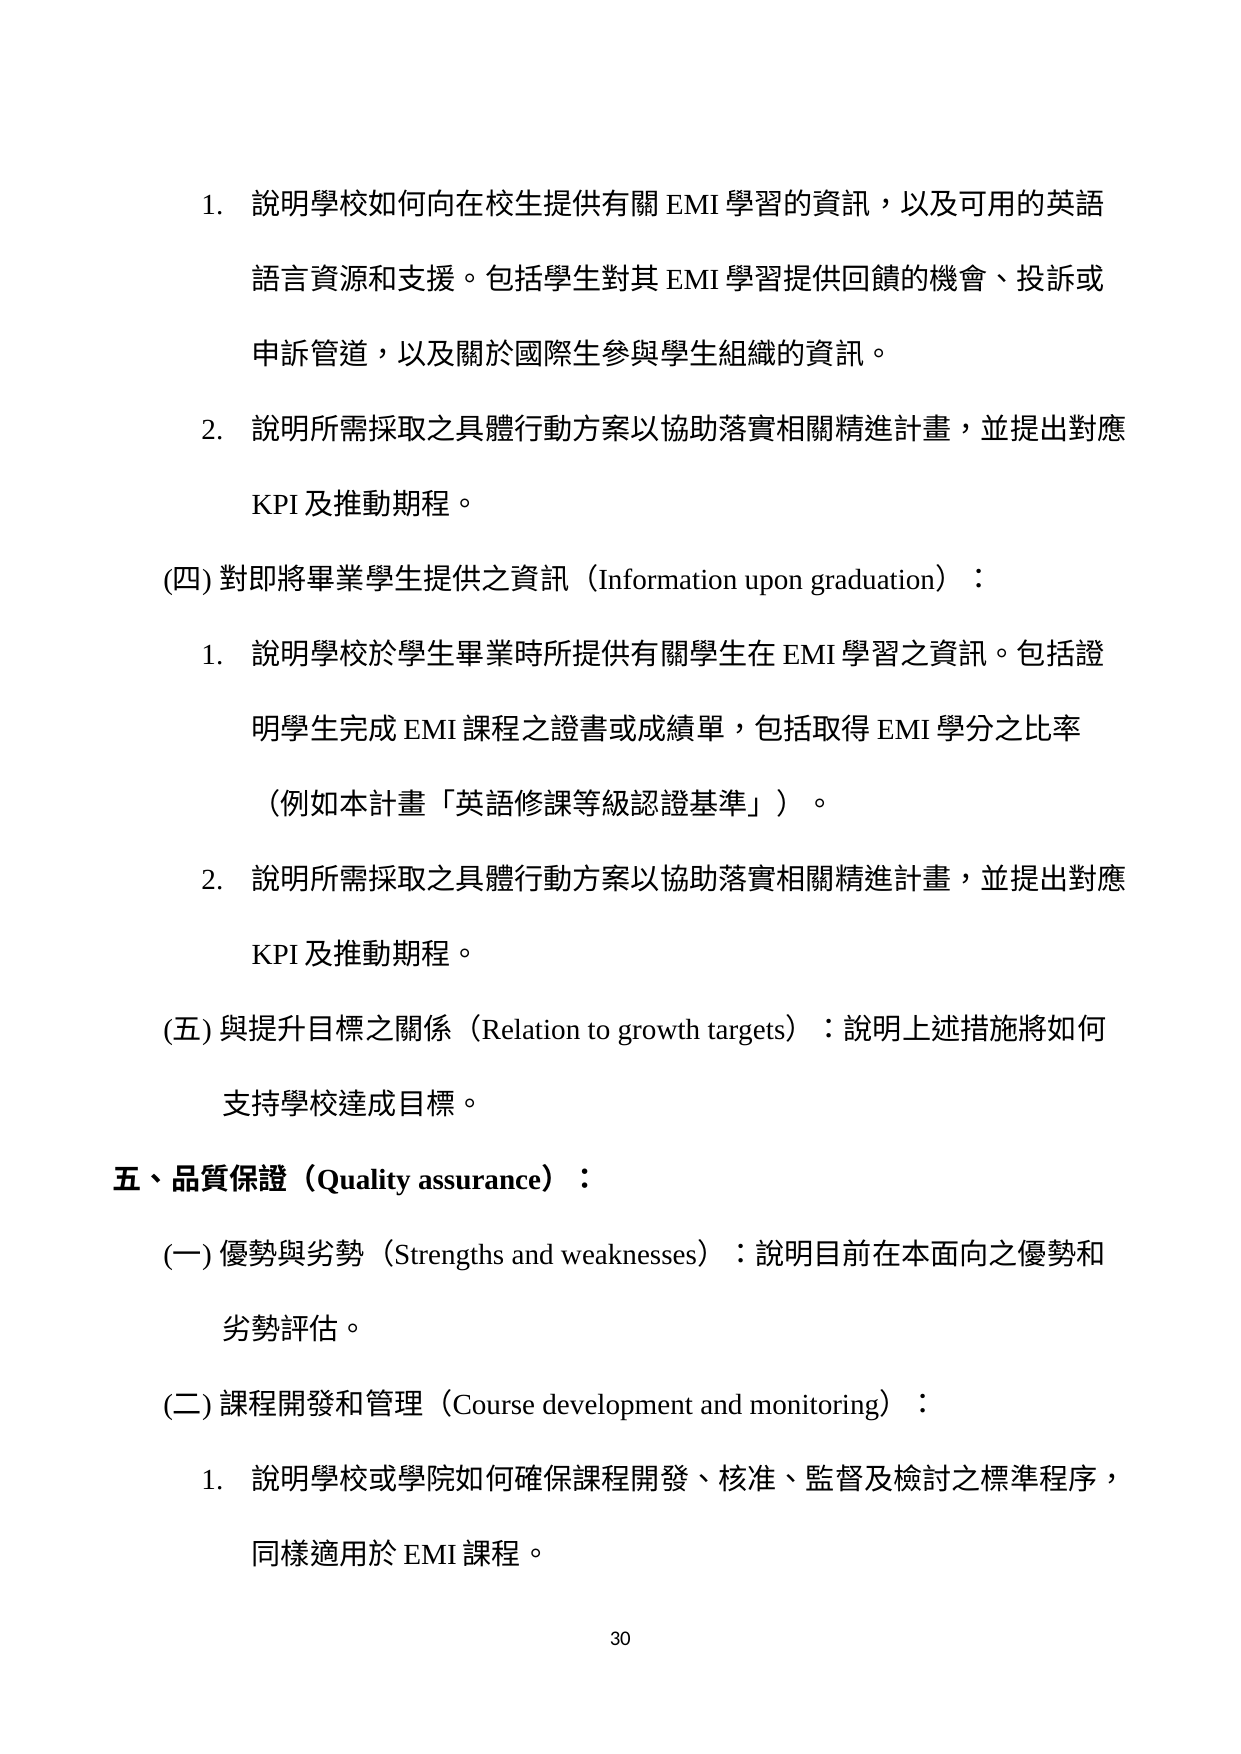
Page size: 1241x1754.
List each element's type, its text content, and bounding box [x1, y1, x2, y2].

text 說明學校於學生畢業時所提供有關學生在EMI學習之資訊。包括證明學生完成EMI課程之證書或成績單，包括取得EMI學分之比率（例如本計畫「英語修課等級認證基準」）。 [201, 614, 1128, 839]
text 品質保證（Quality assurance）： [112, 1139, 1128, 1214]
text 對即將畢業學生提供之資訊（Information upon graduation）： [219, 539, 1128, 614]
text 說明所需採取之具體行動方案以協助落實相關精進計畫，並提出對應KPI及推動期程。 [201, 839, 1128, 989]
text 說明所需採取之具體行動方案以協助落實相關精進計畫，並提出對應KPI及推動期程。 [201, 389, 1128, 539]
text 優勢與劣勢（Strengths and weaknesses）：說明目前在本面向之優勢和劣勢評估。 [219, 1214, 1128, 1364]
text 與提升目標之關係（Relation to growth targets）：說明上述措施將如何支持學校達成目標。 [219, 989, 1128, 1139]
text 說明學校如何向在校生提供有關EMI學習的資訊，以及可用的英語語言資源和支援。包括學生對其EMI學習提供回饋的機會、投訴或申訴管道，以及關於國際生參與學生組織的資訊。 [201, 164, 1128, 389]
text 說明學校或學院如何確保課程開發、核准、監督及檢討之標準程序，同樣適用於EMI課程。 [201, 1439, 1128, 1589]
text 課程開發和管理（Course development and monitoring）： [219, 1364, 1128, 1439]
